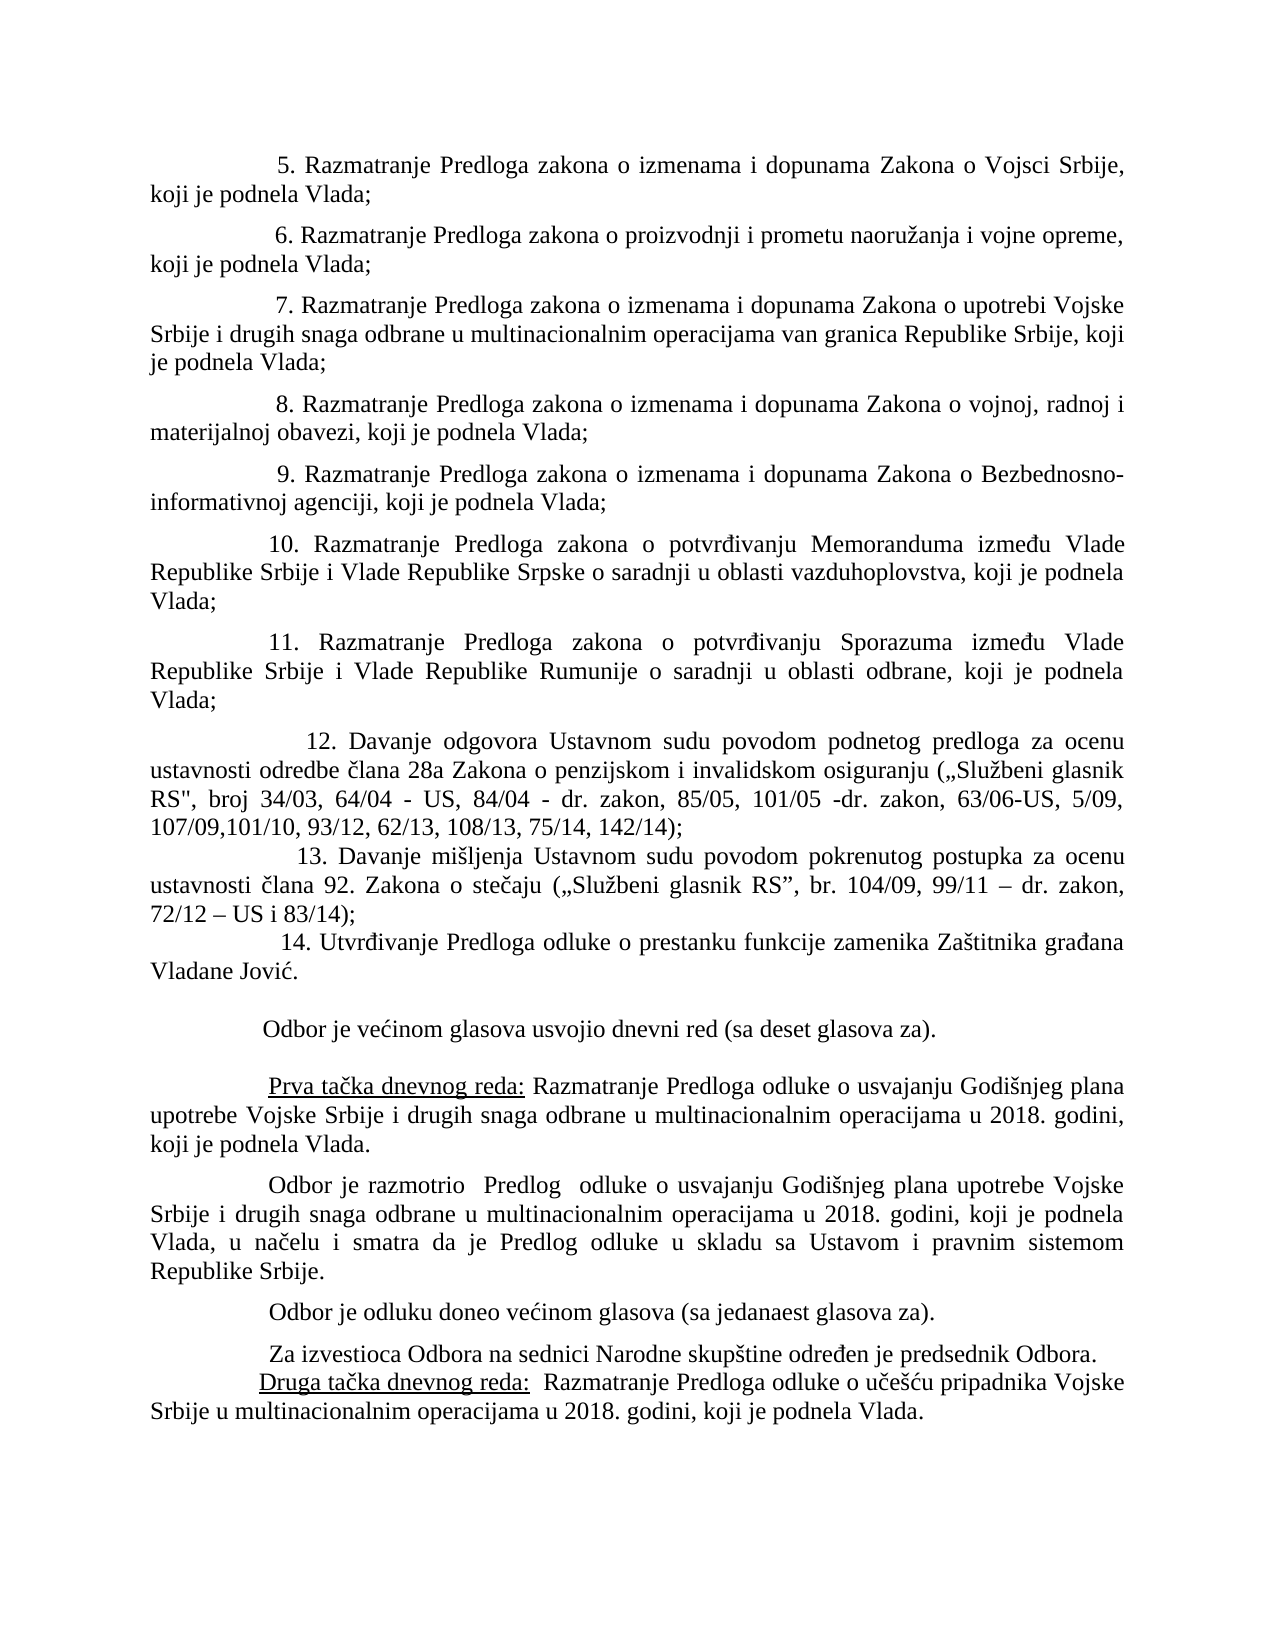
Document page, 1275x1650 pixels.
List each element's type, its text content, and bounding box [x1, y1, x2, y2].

text 13. Davanje mišljenja Ustavnom sudu povodom pokrenutog postupka za ocenu ustavnosti člana 92. Zakona o stečaju („Službeni glasnik RS”, br. 104/09, 99/11 – dr. zakon, 72/12 – US i 83/14); [150, 841, 1125, 927]
text Odbor je razmotrio Predlog odluke o usvajanju Godišnjeg plana upotrebe Vojske Srbije i drugih snaga odbrane u multinacionalnim operacijama u 2018. godini, koji je podnela Vlada, u načelu i smatra da je Predlog odluke u skladu sa Ustavom i pravnim sistemom Republike Srbije. [150, 1170, 1125, 1285]
text Prva tačka dnevnog reda: Razmatranje Predloga odluke o usvajanju Godišnjeg plana upotrebe Vojske Srbije i drugih snaga odbrane u multinacionalnim operacijama u 2018. godini, koji je podnela Vlada. [150, 1071, 1125, 1157]
text 9. Razmatranje Predloga zakona o izmenama i dopunama Zakona o Bezbednosno- informativnoj agenciji, koji je podnela Vlada; [150, 459, 1125, 516]
text 8. Razmatranje Predloga zakona o izmenama i dopunama Zakona o vojnoj, radnoj i materijalnoj obavezi, koji je podnela Vlada; [150, 389, 1125, 446]
text Druga tačka dnevnog reda: Razmatranje Predloga odluke o učešću pripadnika Vojske Srbije u multinacionalnim operacijama u 2018. godini, koji je podnela Vlada. [150, 1367, 1125, 1425]
text Odbor je većinom glasova usvojio dnevni red (sa deset glasova za). [150, 1014, 1125, 1042]
text 7. Razmatranje Predloga zakona o izmenama i dopunama Zakona o upotrebi Vojske Srbije i drugih snaga odbrane u multinacionalnim operacijama van granica Republike Srbije, koji je podnela Vlada; [150, 290, 1125, 376]
text 14. Utvrđivanje Predloga odluke o prestanku funkcije zamenika Zaštitnika građana Vladane Jović. [150, 927, 1125, 985]
text 12. Davanje odgovora Ustavnom sudu povodom podnetog predloga za ocenu ustavnosti odredbe člana 28a Zakona o penzijskom i invalidskom osiguranju („Službeni glasnik RS", broj 34/03, 64/04 - US, 84/04 - dr. zakon, 85/05, 101/05 -dr. zakon, 63/06-US, 5/09, 107/09,101/10, 93/12, 62/13, 108/13, 75/14, 142/14); [150, 726, 1125, 841]
text Odbor je odluku doneo većinom glasova (sa jedanaest glasova za). [150, 1297, 1125, 1326]
text Za izvestioca Odbora na sednici Narodne skupštine određen je predsednik Odbora. [150, 1339, 1125, 1367]
text 11. Razmatranje Predloga zakona o potvrđivanju Sporazuma između Vlade Republike Srbije i Vlade Republike Rumunije o saradnji u oblasti odbrane, koji je podnela Vlada; [150, 627, 1125, 714]
text 10. Razmatranje Predloga zakona o potvrđivanju Memoranduma između Vlade Republike Srbije i Vlade Republike Srpske o saradnji u oblasti vazduhoplovstva, koji je podnela Vlada; [150, 529, 1125, 615]
text 6. Razmatranje Predloga zakona o proizvodnji i prometu naoružanja i vojne opreme, koji je podnela Vlada; [150, 220, 1125, 277]
text 5. Razmatranje Predloga zakona o izmenama i dopunama Zakona o Vojsci Srbije, koji je podnela Vlada; [150, 150, 1125, 207]
